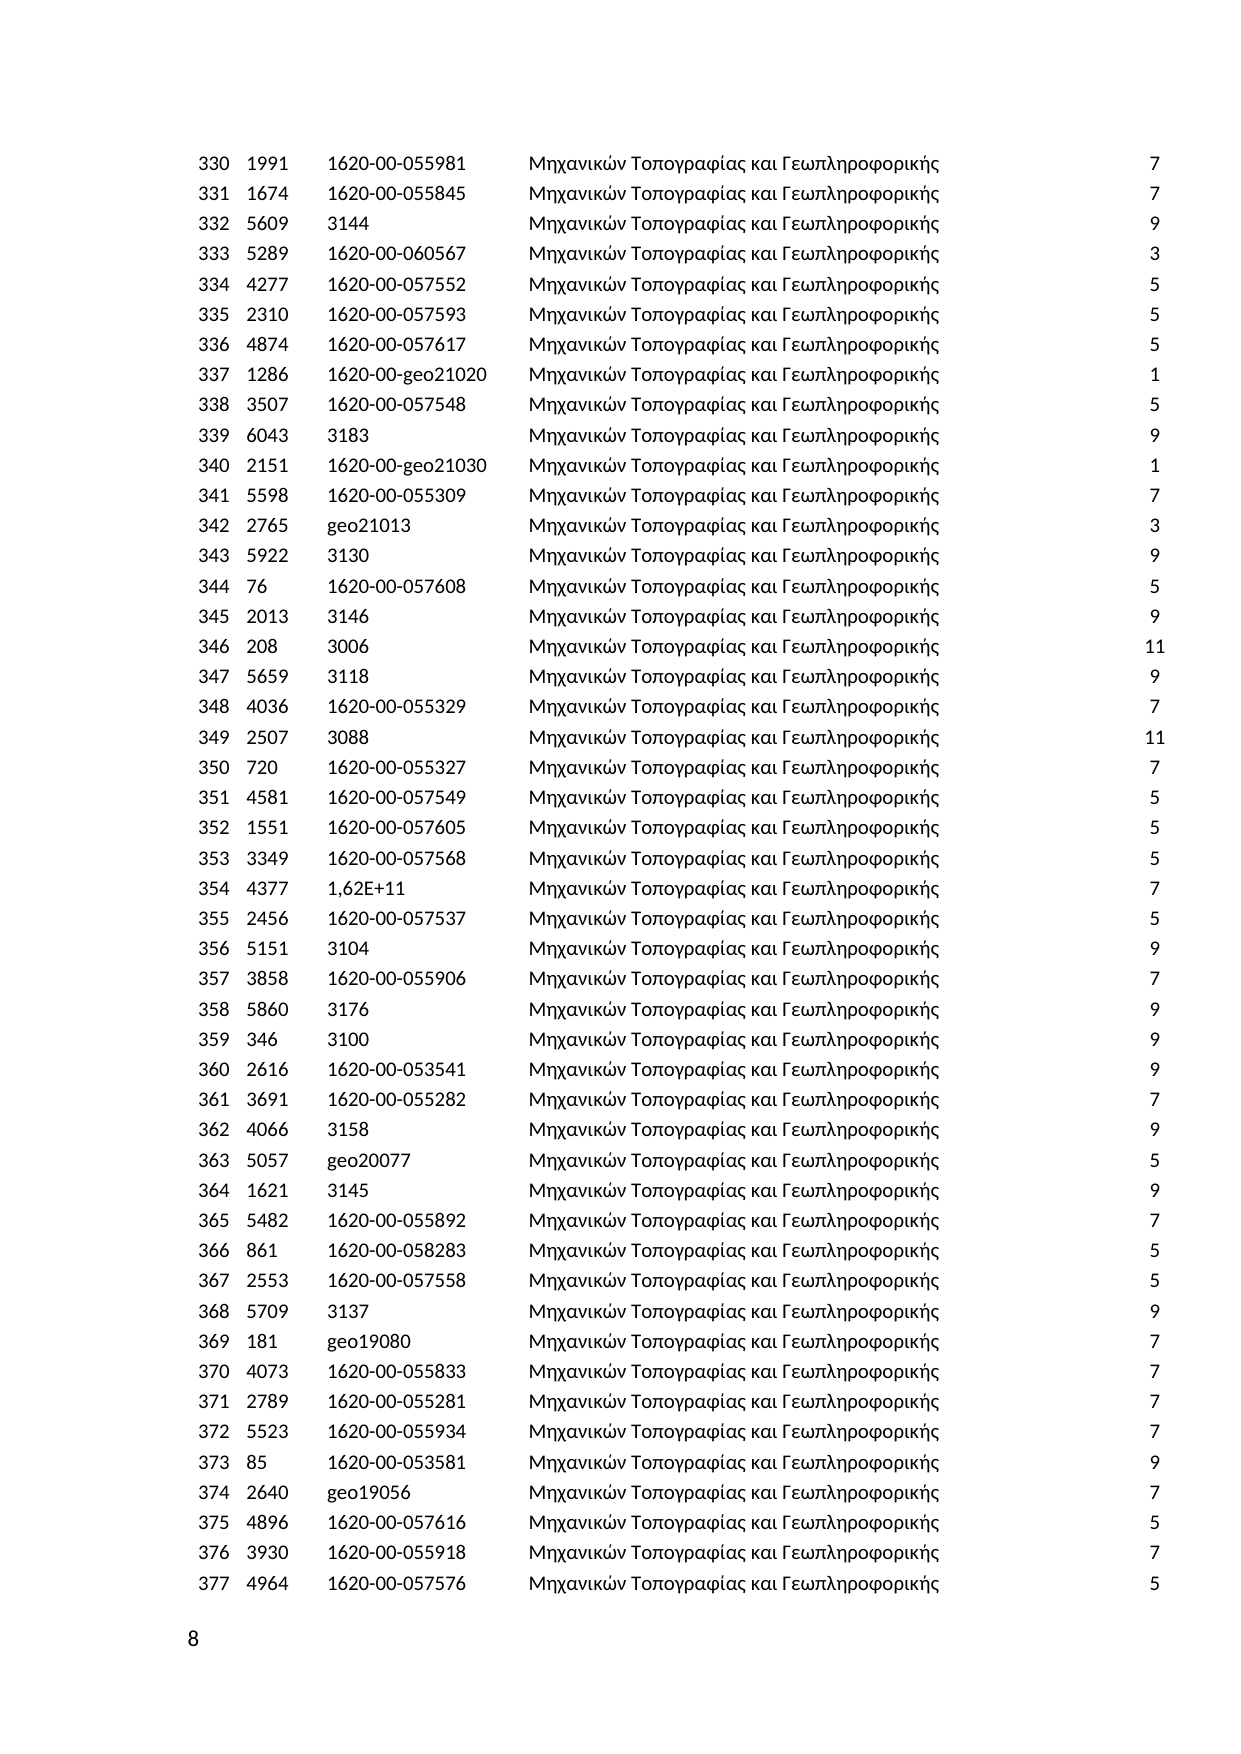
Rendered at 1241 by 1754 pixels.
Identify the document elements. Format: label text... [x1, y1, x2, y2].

table_cell 5 [1101, 1147, 1208, 1177]
table_cell 351 [184, 784, 243, 814]
table_cell 1991 [243, 150, 324, 180]
table_cell 1620-00-geo21020 [324, 361, 525, 392]
table_cell 363 [184, 1147, 243, 1177]
table_cell 3137 [324, 1298, 525, 1328]
table_cell 3 [1101, 241, 1208, 271]
table_cell 11 [1101, 633, 1208, 663]
table_cell 1620-00-057605 [324, 815, 525, 845]
table_cell Μηχανικών Τοπογραφίας και Γεωπληροφορικής [525, 1207, 1101, 1237]
table_cell 1674 [243, 180, 324, 210]
table_cell 1620-00-057608 [324, 573, 525, 603]
table_cell 4277 [243, 271, 324, 301]
table_cell 1620-00-055329 [324, 694, 525, 724]
table_cell 1620-00-058283 [324, 1238, 525, 1268]
table_cell Μηχανικών Τοπογραφίας και Γεωπληροφορικής [525, 1389, 1101, 1419]
table_cell 1620-00-057568 [324, 845, 525, 875]
table_cell Μηχανικών Τοπογραφίας και Γεωπληροφορικής [525, 361, 1101, 392]
table_cell Μηχανικών Τοπογραφίας και Γεωπληροφορικής [525, 513, 1101, 543]
table_cell 3104 [324, 935, 525, 966]
table_cell 7 [1101, 875, 1208, 905]
table_cell 6043 [243, 422, 324, 452]
table_cell 333 [184, 241, 243, 271]
table_cell 330 [184, 150, 243, 180]
table_cell 5659 [243, 664, 324, 694]
table_cell Μηχανικών Τοπογραφίας και Γεωπληροφορικής [525, 392, 1101, 422]
table_cell 9 [1101, 603, 1208, 633]
table_cell 4896 [243, 1509, 324, 1539]
table_cell 9 [1101, 664, 1208, 694]
table_cell 342 [184, 513, 243, 543]
table_cell 1620-00-057576 [324, 1570, 525, 1600]
table_cell 5523 [243, 1419, 324, 1449]
table_cell 3146 [324, 603, 525, 633]
table_cell 5 [1101, 331, 1208, 361]
table_cell 1620-00-055281 [324, 1389, 525, 1419]
table_cell 5 [1101, 271, 1208, 301]
table_cell Μηχανικών Τοπογραφίας και Γεωπληροφορικής [525, 271, 1101, 301]
table_cell 9 [1101, 543, 1208, 573]
table_cell 3691 [243, 1086, 324, 1117]
table_cell 5 [1101, 815, 1208, 845]
table_cell 5 [1101, 392, 1208, 422]
table_cell 360 [184, 1056, 243, 1086]
table_cell Μηχανικών Τοπογραφίας και Γεωπληροφορικής [525, 452, 1101, 482]
table_cell Μηχανικών Τοπογραφίας και Γεωπληροφορικής [525, 784, 1101, 814]
table_cell 369 [184, 1328, 243, 1358]
table_cell 331 [184, 180, 243, 210]
table_cell 4874 [243, 331, 324, 361]
table_cell 3858 [243, 966, 324, 996]
table_cell 367 [184, 1268, 243, 1298]
table_cell 7 [1101, 1328, 1208, 1358]
table_cell 11 [1101, 724, 1208, 754]
table_cell 376 [184, 1540, 243, 1570]
table_cell 5151 [243, 935, 324, 966]
table_cell 339 [184, 422, 243, 452]
table_cell 1620-00-055906 [324, 966, 525, 996]
table_cell Μηχανικών Τοπογραφίας και Γεωπληροφορικής [525, 1479, 1101, 1509]
table_cell 7 [1101, 1419, 1208, 1449]
table_cell 7 [1101, 694, 1208, 724]
table_cell 356 [184, 935, 243, 966]
table_cell 3507 [243, 392, 324, 422]
table_cell 5 [1101, 573, 1208, 603]
table_cell 3145 [324, 1177, 525, 1207]
table_cell 7 [1101, 1540, 1208, 1570]
table_cell 2151 [243, 452, 324, 482]
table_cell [525, 210, 1101, 241]
table_cell 1620-00-060567 [324, 241, 525, 271]
table_cell 1620-00-057593 [324, 301, 525, 331]
table_cell 1620-00-055934 [324, 1419, 525, 1449]
table_cell Μηχανικών Τοπογραφίας και Γεωπληροφορικής [525, 422, 1101, 452]
table_cell Μηχανικών Τοπογραφίας και Γεωπληροφορικής [525, 815, 1101, 845]
table_cell Μηχανικών Τοπογραφίας και Γεωπληροφορικής [525, 1298, 1101, 1328]
table_cell 3118 [324, 664, 525, 694]
table_cell 9 [1101, 422, 1208, 452]
table_cell Μηχανικών Τοπογραφίας και Γεωπληροφορικής [525, 241, 1101, 271]
table_cell 5 [1101, 845, 1208, 875]
table_cell 349 [184, 724, 243, 754]
table_cell Μηχανικών Τοπογραφίας και Γεωπληροφορικής [525, 724, 1101, 754]
table_cell 1620-00-055918 [324, 1540, 525, 1570]
table_cell 3930 [243, 1540, 324, 1570]
table_cell 76 [243, 573, 324, 603]
table_cell 1620-00-057537 [324, 905, 525, 935]
table_cell Μηχανικών Τοπογραφίας και Γεωπληροφορικής [525, 1449, 1101, 1479]
table_cell 1620-00-057552 [324, 271, 525, 301]
table_cell 354 [184, 875, 243, 905]
table_cell 372 [184, 1419, 243, 1449]
table_cell 1620-00-geo21030 [324, 452, 525, 482]
table_cell Μηχανικών Τοπογραφίας και Γεωπληροφορικής [525, 905, 1101, 935]
table_cell 5860 [243, 996, 324, 1026]
table_cell 5482 [243, 1207, 324, 1237]
table_cell 9 [1101, 210, 1208, 241]
table_cell 346 [184, 633, 243, 663]
table_cell 346 [243, 1026, 324, 1056]
table_cell Μηχανικών Τοπογραφίας και Γεωπληροφορικής [525, 573, 1101, 603]
table_cell 7 [1101, 966, 1208, 996]
table_cell 362 [184, 1117, 243, 1147]
table_cell 5289 [243, 241, 324, 271]
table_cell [525, 1570, 1101, 1600]
table_cell 2789 [243, 1389, 324, 1419]
table_cell 338 [184, 392, 243, 422]
table_cell 336 [184, 331, 243, 361]
table_cell 1620-00-055981 [324, 150, 525, 180]
table_cell Μηχανικών Τοπογραφίας και Γεωπληροφορικής [525, 754, 1101, 784]
table_cell 2616 [243, 1056, 324, 1086]
table_cell Μηχανικών Τοπογραφίας και Γεωπληροφορικής [525, 1117, 1101, 1147]
table_cell 7 [1101, 180, 1208, 210]
table_cell 352 [184, 815, 243, 845]
table_cell 3 [1101, 513, 1208, 543]
table_cell 3100 [324, 1026, 525, 1056]
table_cell 334 [184, 271, 243, 301]
table_cell 3088 [324, 724, 525, 754]
table_cell 4377 [243, 875, 324, 905]
table_cell 345 [184, 603, 243, 633]
table_cell 5 [1101, 784, 1208, 814]
table_cell 364 [184, 1177, 243, 1207]
table_cell 4036 [243, 694, 324, 724]
table_cell Μηχανικών Τοπογραφίας και Γεωπληροφορικής [525, 1328, 1101, 1358]
table_cell 9 [1101, 1449, 1208, 1479]
table_cell 359 [184, 1026, 243, 1056]
table_cell 85 [243, 1449, 324, 1479]
table_cell geo19080 [324, 1328, 525, 1358]
table_cell 1620-00-057549 [324, 784, 525, 814]
table_cell 1621 [243, 1177, 324, 1207]
table_cell 335 [184, 301, 243, 331]
table_cell 5 [1101, 1509, 1208, 1539]
table_cell 7 [1101, 1207, 1208, 1237]
table_cell 377 [184, 1570, 243, 1600]
table_cell 9 [1101, 1026, 1208, 1056]
table_cell 361 [184, 1086, 243, 1117]
table_cell Μηχανικών Τοπογραφίας και Γεωπληροφορικής [525, 966, 1101, 996]
table_cell 366 [184, 1238, 243, 1268]
table_cell Μηχανικών Τοπογραφίας και Γεωπληροφορικής [525, 1268, 1101, 1298]
table_cell 7 [1101, 1358, 1208, 1388]
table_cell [525, 1540, 1101, 1570]
table_cell 348 [184, 694, 243, 724]
table_cell 7 [1101, 1086, 1208, 1117]
table_cell 7 [1101, 1479, 1208, 1509]
table_cell 2765 [243, 513, 324, 543]
table_cell 5 [1101, 905, 1208, 935]
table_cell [525, 1509, 1101, 1539]
table_cell Μηχανικών Τοπογραφίας και Γεωπληροφορικής [525, 1056, 1101, 1086]
table_cell 5 [1101, 1570, 1208, 1600]
table_cell Μηχανικών Τοπογραφίας και Γεωπληροφορικής [525, 1026, 1101, 1056]
table_cell 208 [243, 633, 324, 663]
table_cell 1620-00-055282 [324, 1086, 525, 1117]
table_cell Μηχανικών Τοπογραφίας και Γεωπληροφορικής [525, 1147, 1101, 1177]
table_cell 343 [184, 543, 243, 573]
table_cell 1620-00-057617 [324, 331, 525, 361]
table_cell 1620-00-055833 [324, 1358, 525, 1388]
table_cell geo19056 [324, 1479, 525, 1509]
table_cell 5057 [243, 1147, 324, 1177]
table_cell 4073 [243, 1358, 324, 1388]
table_cell 4964 [243, 1570, 324, 1600]
table_cell 1620-00-057616 [324, 1509, 525, 1539]
table_cell 181 [243, 1328, 324, 1358]
table_cell 1620-00-057558 [324, 1268, 525, 1298]
table_cell 2507 [243, 724, 324, 754]
table_cell Μηχανικών Τοπογραφίας και Γεωπληροφορικής [525, 1358, 1101, 1388]
table_cell Μηχανικών Τοπογραφίας και Γεωπληροφορικής [525, 482, 1101, 512]
table_cell 1286 [243, 361, 324, 392]
table_cell 1 [1101, 452, 1208, 482]
table_cell 1620-00-053541 [324, 1056, 525, 1086]
table_cell Μηχανικών Τοπογραφίας και Γεωπληροφορικής [525, 1086, 1101, 1117]
table_cell 4066 [243, 1117, 324, 1147]
table_cell 1,62E+11 [324, 875, 525, 905]
table_cell 1 [1101, 361, 1208, 392]
table_cell 1620-00-055309 [324, 482, 525, 512]
table_cell Μηχανικών Τοπογραφίας και Γεωπληροφορικής [525, 633, 1101, 663]
table_cell 344 [184, 573, 243, 603]
table_cell 3158 [324, 1117, 525, 1147]
table_cell 9 [1101, 1117, 1208, 1147]
table_cell Μηχανικών Τοπογραφίας και Γεωπληροφορικής [525, 331, 1101, 361]
table_cell 1551 [243, 815, 324, 845]
table_cell 720 [243, 754, 324, 784]
table_cell 3006 [324, 633, 525, 663]
table_cell 1620-00-055845 [324, 180, 525, 210]
table_cell Μηχανικών Τοπογραφίας και Γεωπληροφορικής [525, 664, 1101, 694]
table_cell 7 [1101, 482, 1208, 512]
table_cell 2456 [243, 905, 324, 935]
table_cell 370 [184, 1358, 243, 1388]
table_cell 9 [1101, 1298, 1208, 1328]
table_cell 7 [1101, 754, 1208, 784]
table_cell Μηχανικών Τοπογραφίας και Γεωπληροφορικής [525, 996, 1101, 1026]
table_cell 3144 [324, 210, 525, 241]
table_cell 357 [184, 966, 243, 996]
table_cell 2310 [243, 301, 324, 331]
table_cell 3176 [324, 996, 525, 1026]
table_cell 350 [184, 754, 243, 784]
table_cell 3130 [324, 543, 525, 573]
table_cell Μηχανικών Τοπογραφίας και Γεωπληροφορικής [525, 875, 1101, 905]
table_cell Μηχανικών Τοπογραφίας και Γεωπληροφορικής [525, 1177, 1101, 1207]
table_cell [525, 150, 1101, 180]
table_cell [525, 180, 1101, 210]
table_cell Μηχανικών Τοπογραφίας και Γεωπληροφορικής [525, 1419, 1101, 1449]
table_cell 365 [184, 1207, 243, 1237]
table_cell Μηχανικών Τοπογραφίας και Γεωπληροφορικής [525, 301, 1101, 331]
table_cell 337 [184, 361, 243, 392]
table_cell 5 [1101, 1268, 1208, 1298]
table_cell 375 [184, 1509, 243, 1539]
table_cell Μηχανικών Τοπογραφίας και Γεωπληροφορικής [525, 845, 1101, 875]
table_cell 1620-00-055892 [324, 1207, 525, 1237]
table_cell 2013 [243, 603, 324, 633]
table_cell 9 [1101, 996, 1208, 1026]
table_cell 9 [1101, 1056, 1208, 1086]
table_cell 9 [1101, 935, 1208, 966]
table_cell Μηχανικών Τοπογραφίας και Γεωπληροφορικής [525, 1238, 1101, 1268]
table_cell 7 [1101, 150, 1208, 180]
table_cell geo20077 [324, 1147, 525, 1177]
table_cell Μηχανικών Τοπογραφίας και Γεωπληροφορικής [525, 935, 1101, 966]
table_cell 371 [184, 1389, 243, 1419]
table_cell 1620-00-057548 [324, 392, 525, 422]
table_cell 368 [184, 1298, 243, 1328]
table_cell 5 [1101, 1238, 1208, 1268]
table_cell 5598 [243, 482, 324, 512]
table_cell 9 [1101, 1177, 1208, 1207]
table_cell 5 [1101, 301, 1208, 331]
table_cell 5709 [243, 1298, 324, 1328]
table_cell Μηχανικών Τοπογραφίας και Γεωπληροφορικής [525, 603, 1101, 633]
table_cell 340 [184, 452, 243, 482]
table_cell geo21013 [324, 513, 525, 543]
table_cell 3183 [324, 422, 525, 452]
table_cell 1620-00-053581 [324, 1449, 525, 1479]
table_cell 374 [184, 1479, 243, 1509]
table_cell Μηχανικών Τοπογραφίας και Γεωπληροφορικής [525, 694, 1101, 724]
table_cell 1620-00-055327 [324, 754, 525, 784]
table_cell 353 [184, 845, 243, 875]
table_cell 5922 [243, 543, 324, 573]
table_cell 332 [184, 210, 243, 241]
table_cell 341 [184, 482, 243, 512]
table_cell 2553 [243, 1268, 324, 1298]
table_cell Μηχανικών Τοπογραφίας και Γεωπληροφορικής [525, 543, 1101, 573]
table_cell 373 [184, 1449, 243, 1479]
table_cell 7 [1101, 1389, 1208, 1419]
table_cell 2640 [243, 1479, 324, 1509]
table_cell 3349 [243, 845, 324, 875]
table_cell 5609 [243, 210, 324, 241]
table_cell 4581 [243, 784, 324, 814]
table_cell 861 [243, 1238, 324, 1268]
table_cell 347 [184, 664, 243, 694]
table_cell 355 [184, 905, 243, 935]
table_cell 358 [184, 996, 243, 1026]
